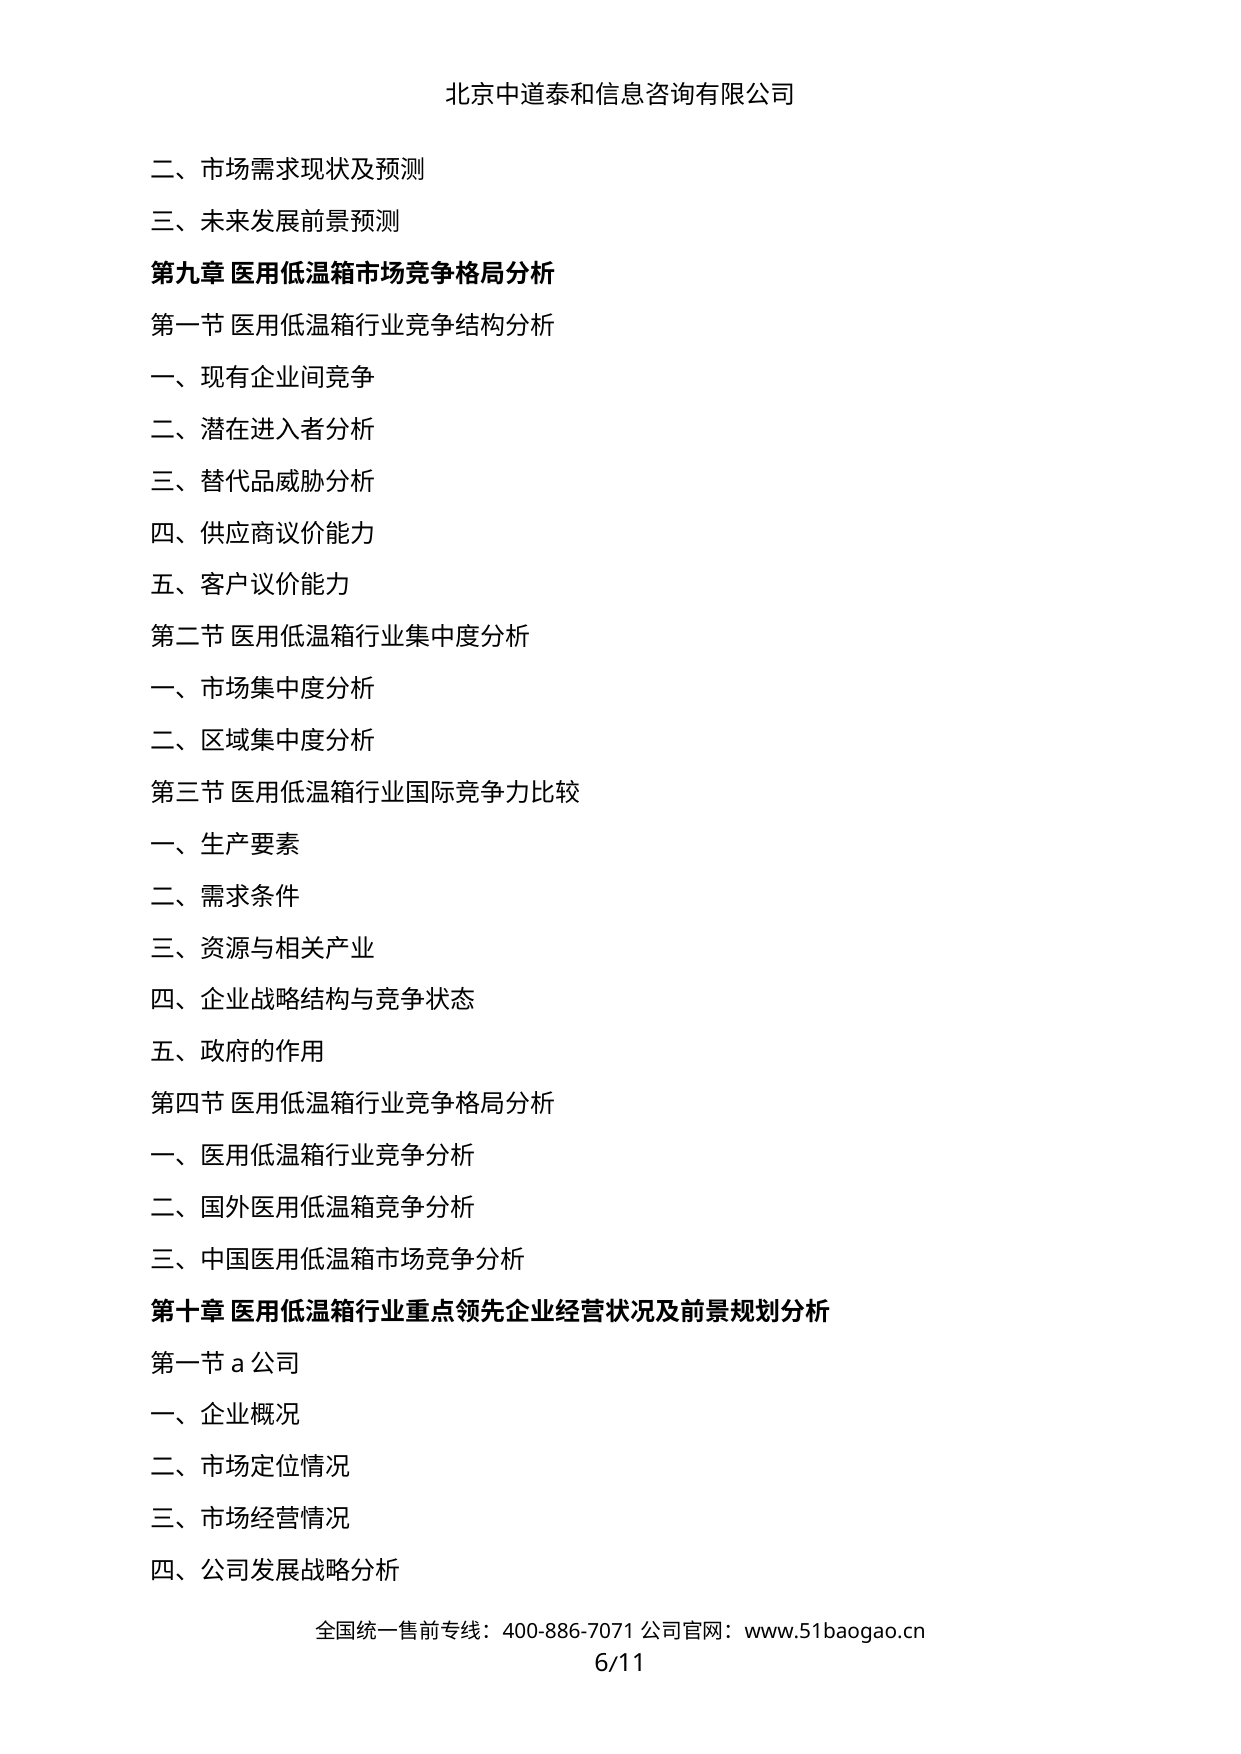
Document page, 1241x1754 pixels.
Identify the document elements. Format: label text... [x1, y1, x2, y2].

text 一、企业概况 [150, 1395, 1090, 1431]
text 第九章 医用低温箱市场竞争格局分析 [150, 254, 1090, 290]
text 第一节 医用低温箱行业竞争结构分析 [150, 306, 1090, 342]
text 一、生产要素 [150, 824, 1090, 861]
text 三、未来发展前景预测 [150, 202, 1090, 238]
text 四、公司发展战略分析 [150, 1551, 1090, 1587]
text 第二节 医用低温箱行业集中度分析 [150, 617, 1090, 653]
text 一、医用低温箱行业竞争分析 [150, 1136, 1090, 1172]
text 二、市场定位情况 [150, 1447, 1090, 1483]
text 四、企业战略结构与竞争状态 [150, 980, 1090, 1016]
text 第一节 a公司 [150, 1343, 1090, 1379]
text 第十章 医用低温箱行业重点领先企业经营状况及前景规划分析 [150, 1291, 1090, 1327]
text 二、市场需求现状及预测 [150, 150, 1090, 186]
text 三、替代品威胁分析 [150, 461, 1090, 497]
text 三、资源与相关产业 [150, 928, 1090, 964]
text 二、需求条件 [150, 876, 1090, 912]
text 三、中国医用低温箱市场竞争分析 [150, 1239, 1090, 1276]
text 一、市场集中度分析 [150, 669, 1090, 705]
text 五、政府的作用 [150, 1032, 1090, 1068]
text 二、区域集中度分析 [150, 721, 1090, 757]
text 一、现有企业间竞争 [150, 357, 1090, 394]
text 二、国外医用低温箱竞争分析 [150, 1187, 1090, 1224]
text 第四节 医用低温箱行业竞争格局分析 [150, 1084, 1090, 1120]
text 三、市场经营情况 [150, 1499, 1090, 1535]
text 二、潜在进入者分析 [150, 409, 1090, 446]
text 第三节 医用低温箱行业国际竞争力比较 [150, 772, 1090, 809]
text 四、供应商议价能力 [150, 513, 1090, 549]
text 五、客户议价能力 [150, 565, 1090, 601]
